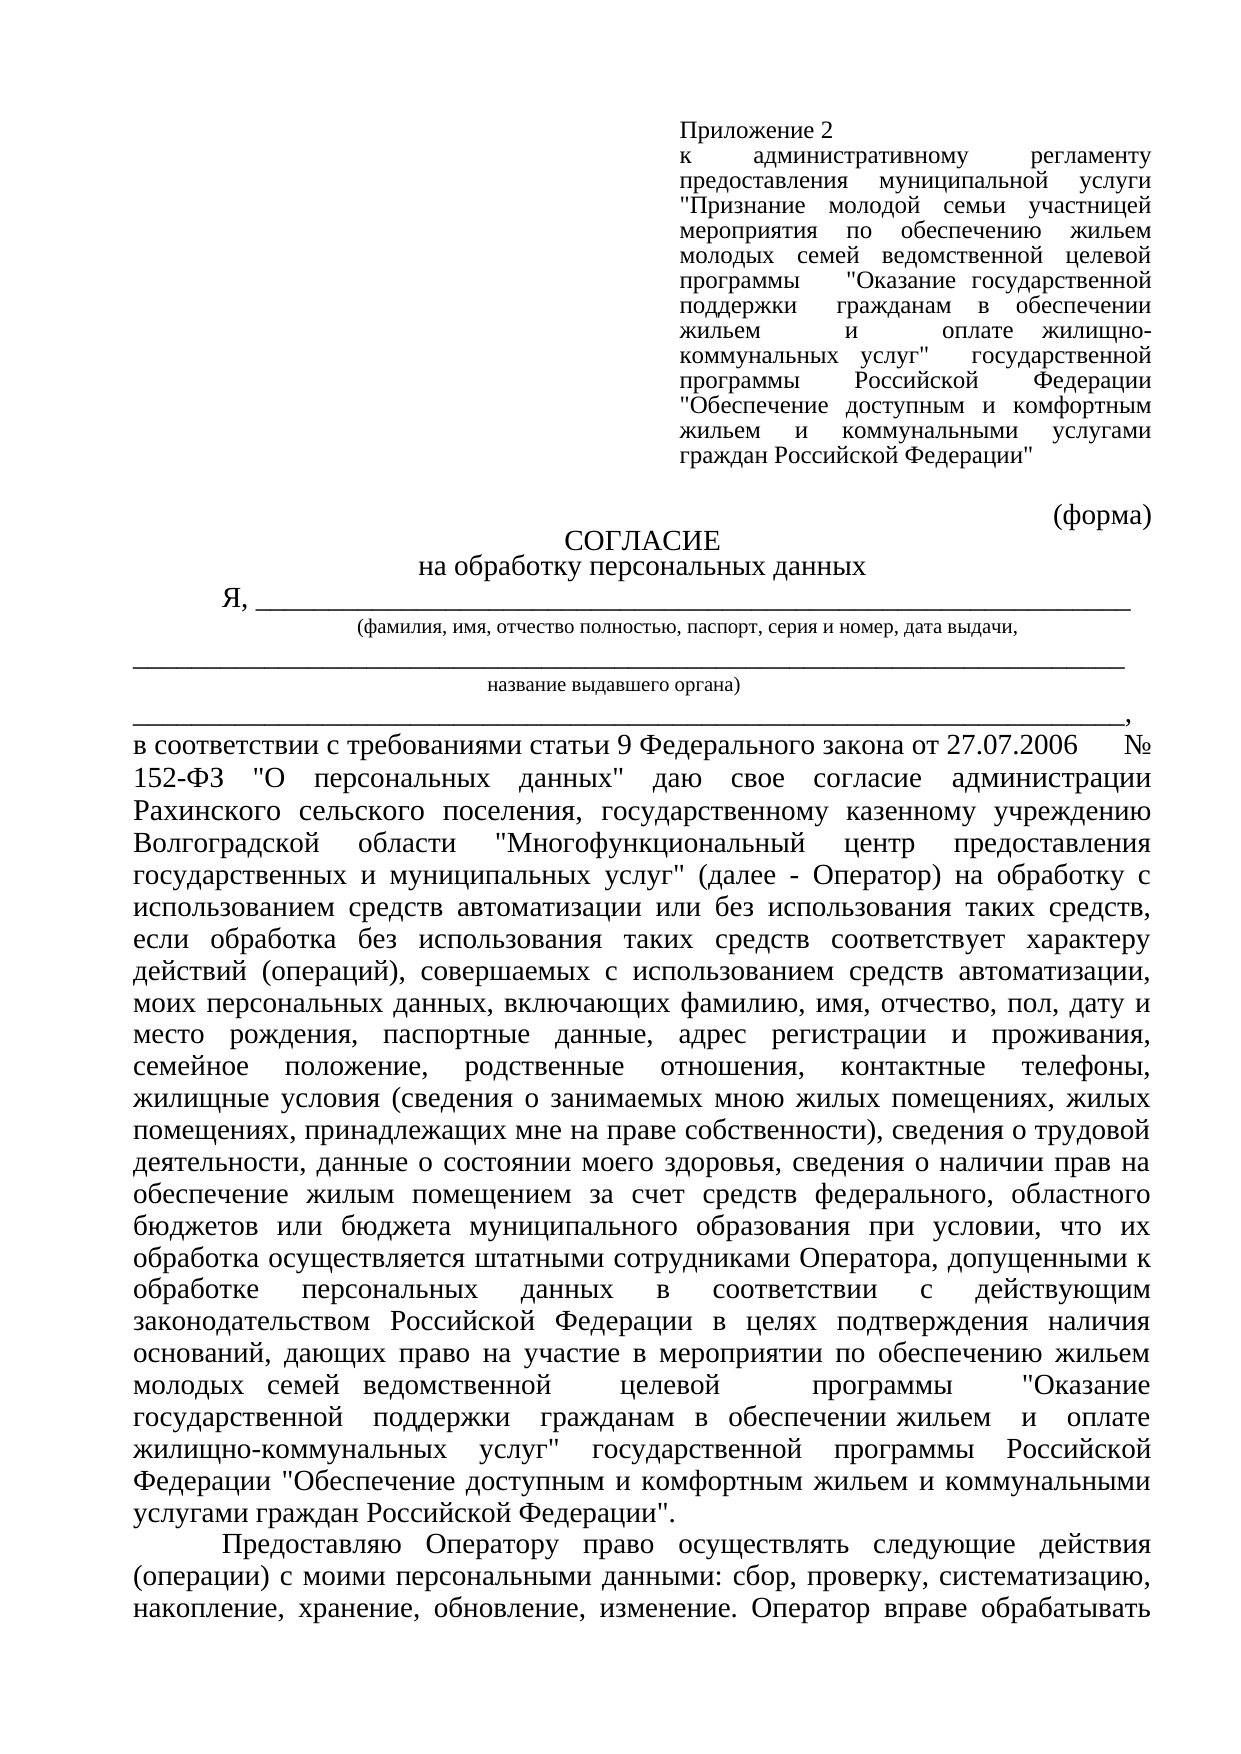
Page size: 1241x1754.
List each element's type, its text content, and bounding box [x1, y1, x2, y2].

text ____________________________________________________________________, [133, 696, 1152, 729]
text Я, ____________________________________________________________ [133, 580, 1152, 614]
text в соответствии с требованиями статьи 9 Федерального закона от 27.07.2006 № 152-ФЗ "О персональных данных" даю свое согласие администрации Рахинского сельского поселения, государственному казенному учреждению Волгоградской области "Многофункциональный центр предоставления государственных и муниципальных услуг" (далее - Оператор) на обработку с использованием средств автоматизации или без использования таких средств, если обработка без использования таких средств соответствует характеру действий (операций), совершаемых с использованием средств автоматизации, моих персональных данных, включающих фамилию, имя, отчество, пол, дату и место рождения, паспортные данные, адрес регистрации и проживания, семейное положение, родственные отношения, контактные телефоны, жилищные условия (сведения о занимаемых мною жилых помещениях, жилых помещениях, принадлежащих мне на праве собственности), сведения о трудовой деятельности, данные о состоянии моего здоровья, сведения о наличии прав на обеспечение жилым помещением за счет средств федерального, областного бюджетов или бюджета муниципального образования при условии, что их обработка осуществляется штатными сотрудниками Оператора, допущенными к обработке персональных данных в соответствии с действующим законодательством Российской Федерации в целях подтверждения наличия оснований, дающих право на участие в мероприятии по обеспечению жильем молодых семей ведомственной целевой программы "Оказание государственной поддержки гражданам в обеспечении жильем и оплате жилищно-коммунальных услуг" государственной программы Российской Федерации "Обеспечение доступным и комфортным жильем и коммунальными услугами граждан Российской Федерации". [133, 729, 1152, 1528]
text к административному регламенту предоставления муниципальной услуги "Признание молодой семьи участницей мероприятия по обеспечению жильем молодых семей ведомственной целевой программы "Оказание государственной поддержки гражданам в обеспечении жильем и оплате жилищно-коммунальных услуг" государственной программы Российской Федерации "Обеспечение доступным и комфортным жильем и коммунальными услугами граждан Российской Федерации" [679, 143, 1152, 468]
text СОГЛАСИЕ [133, 530, 1152, 555]
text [133, 1528, 1152, 1624]
text название выдавшего органа) [133, 672, 1152, 696]
text на обработку персональных данных [133, 555, 1152, 580]
text ____________________________________________________________________ [133, 638, 1152, 672]
text Приложение 2 [679, 118, 1152, 143]
text (фамилия, имя, отчество полностью, паспорт, серия и номер, дата выдачи, [133, 614, 1152, 638]
text (форма) [133, 497, 1152, 530]
